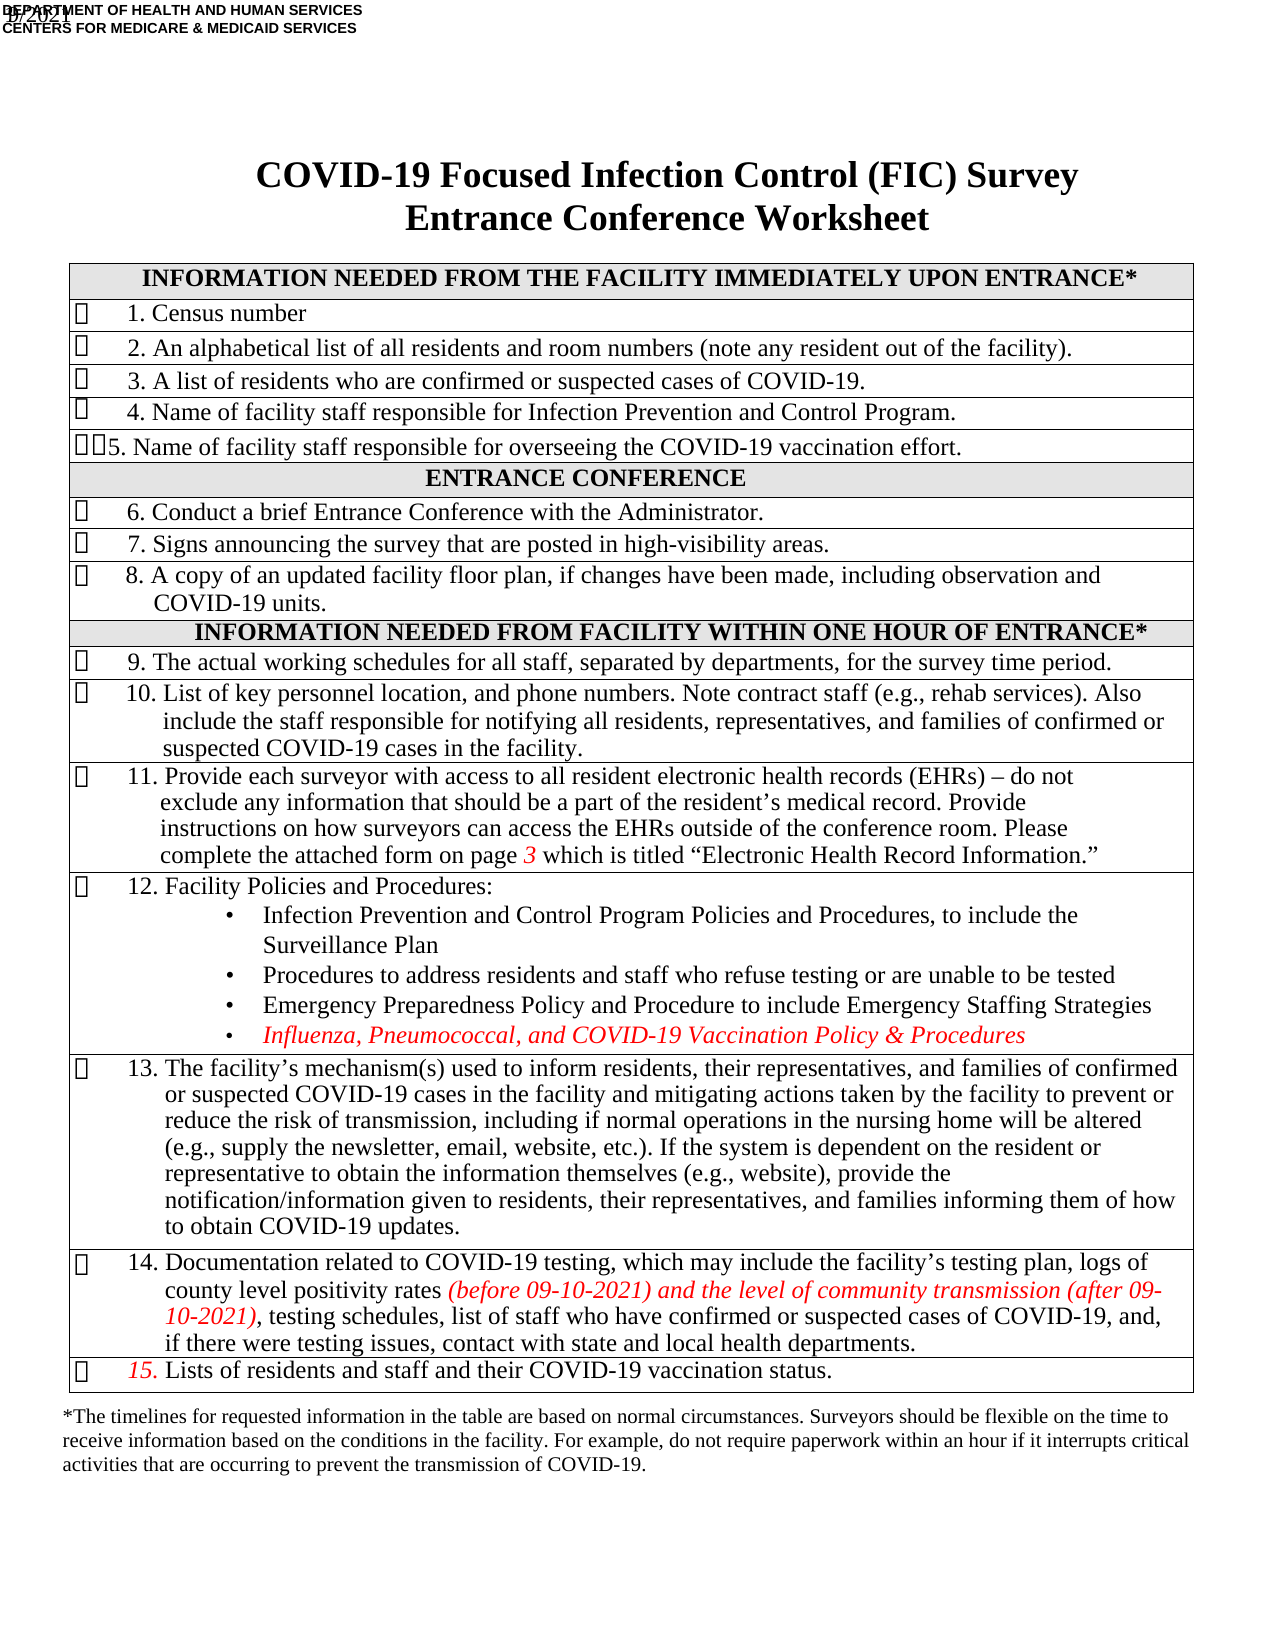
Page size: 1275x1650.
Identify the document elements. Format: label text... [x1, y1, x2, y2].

table_cell  4. Name of facility staff responsible for Infection Prevention and Control Program. [70, 398, 1193, 429]
table_cell 10. List of key personnel location, and phone numbers. Note contract staff (e.g., rehab services). Also include the staff responsible for notifying all residents, representatives, and families of confirmed or suspected COVID-19 cases in the facility. [112, 680, 1193, 762]
table_cell 5. Name of facility staff responsible for overseeing the COVID-19 vaccination effort. [70, 430, 1193, 462]
table_cell  [70, 365, 112, 397]
table_cell 15. Lists of residents and staff and their COVID-19 vaccination status. [112, 1358, 1193, 1392]
table_cell 3. A list of residents who are confirmed or suspected cases of COVID-19. [112, 365, 1193, 397]
table_cell 13. The facility’s mechanism(s) used to inform residents, their representatives, and families of confirmed or suspected COVID-19 cases in the facility and mitigating actions taken by the facility to prevent or reduce the risk of transmission, including if normal operations in the nursing home will be altered (e.g., supply the newsletter, email, website, etc.). If the system is dependent on the resident or representative to obtain the information themselves (e.g., website), provide the notification/information given to residents, their representatives, and families informing them of how to obtain COVID-19 updates. [112, 1055, 1193, 1249]
table_cell 2. An alphabetical list of all residents and room numbers (note any resident out of the facility). [112, 332, 1193, 364]
table_cell  [70, 332, 112, 364]
table_cell  [70, 763, 112, 872]
table_cell  [70, 562, 112, 619]
table_cell  [70, 1358, 112, 1392]
table_cell 14. Documentation related to COVID-19 testing, which may include the facility’s testing plan, logs of county level positivity rates (before 09-10-2021) and the level of community transmission (after 09-10-2021), testing schedules, list of staff who have confirmed or suspected cases of COVID-19, and, if there were testing issues, contact with state and local health departments. [112, 1250, 1193, 1357]
table_cell 7. Signs announcing the survey that are posted in high-visibility areas. [112, 529, 1193, 561]
table_cell INFORMATION NEEDED FROM FACILITY WITHIN ONE HOUR OF ENTRANCE* [70, 621, 1193, 646]
table_cell 9. The actual working schedules for all staff, separated by departments, for the survey time period. [112, 647, 1193, 678]
table_cell  6. Conduct a brief Entrance Conference with the Administrator. [70, 498, 1193, 528]
table_cell  [70, 680, 112, 762]
table_cell  1. Census number [70, 300, 1193, 331]
table_cell ENTRANCE CONFERENCE [70, 463, 1193, 497]
table_cell 8. A copy of an updated facility floor plan, if changes have been made, including observation and COVID-19 units. [112, 562, 1193, 619]
table_cell  [70, 873, 112, 1054]
table_cell  [70, 1055, 112, 1249]
table_header INFORMATION NEEDED FROM THE FACILITY IMMEDIATELY UPON ENTRANCE* [70, 264, 1193, 299]
table_cell 11. Provide each surveyor with access to all resident electronic health records (EHRs) – do not exclude any information that should be a part of the resident’s medical record. Provide instructions on how surveyors can access the EHRs outside of the conference room. Please complete the attached form on page 3 which is titled “Electronic Health Record Information.” [112, 763, 1193, 872]
table_cell  [70, 1250, 112, 1357]
text *The timelines for requested information in the table are based on normal circumstances. Surveyors should be flexible on the time to receive information based on the conditions in the facility. For example, do not require paperwork within an hour if it interrupts critical activities that are occurring to prevent the transmission of COVID-19. [62, 1404, 1193, 1476]
table_cell  [70, 647, 112, 678]
table_cell  [70, 529, 112, 561]
table_cell 12. Facility Policies and Procedures: Infection Prevention and Control Program Policies and Procedures, to include the Surveillance Plan Procedures to address residents and staff who refuse testing or are unable to be tested Emergency Preparedness Policy and Procedure to include Emergency Staffing Strategies Influenza, Pneumococcal, and COVID-19 Vaccination Policy & Procedures [112, 873, 1193, 1054]
